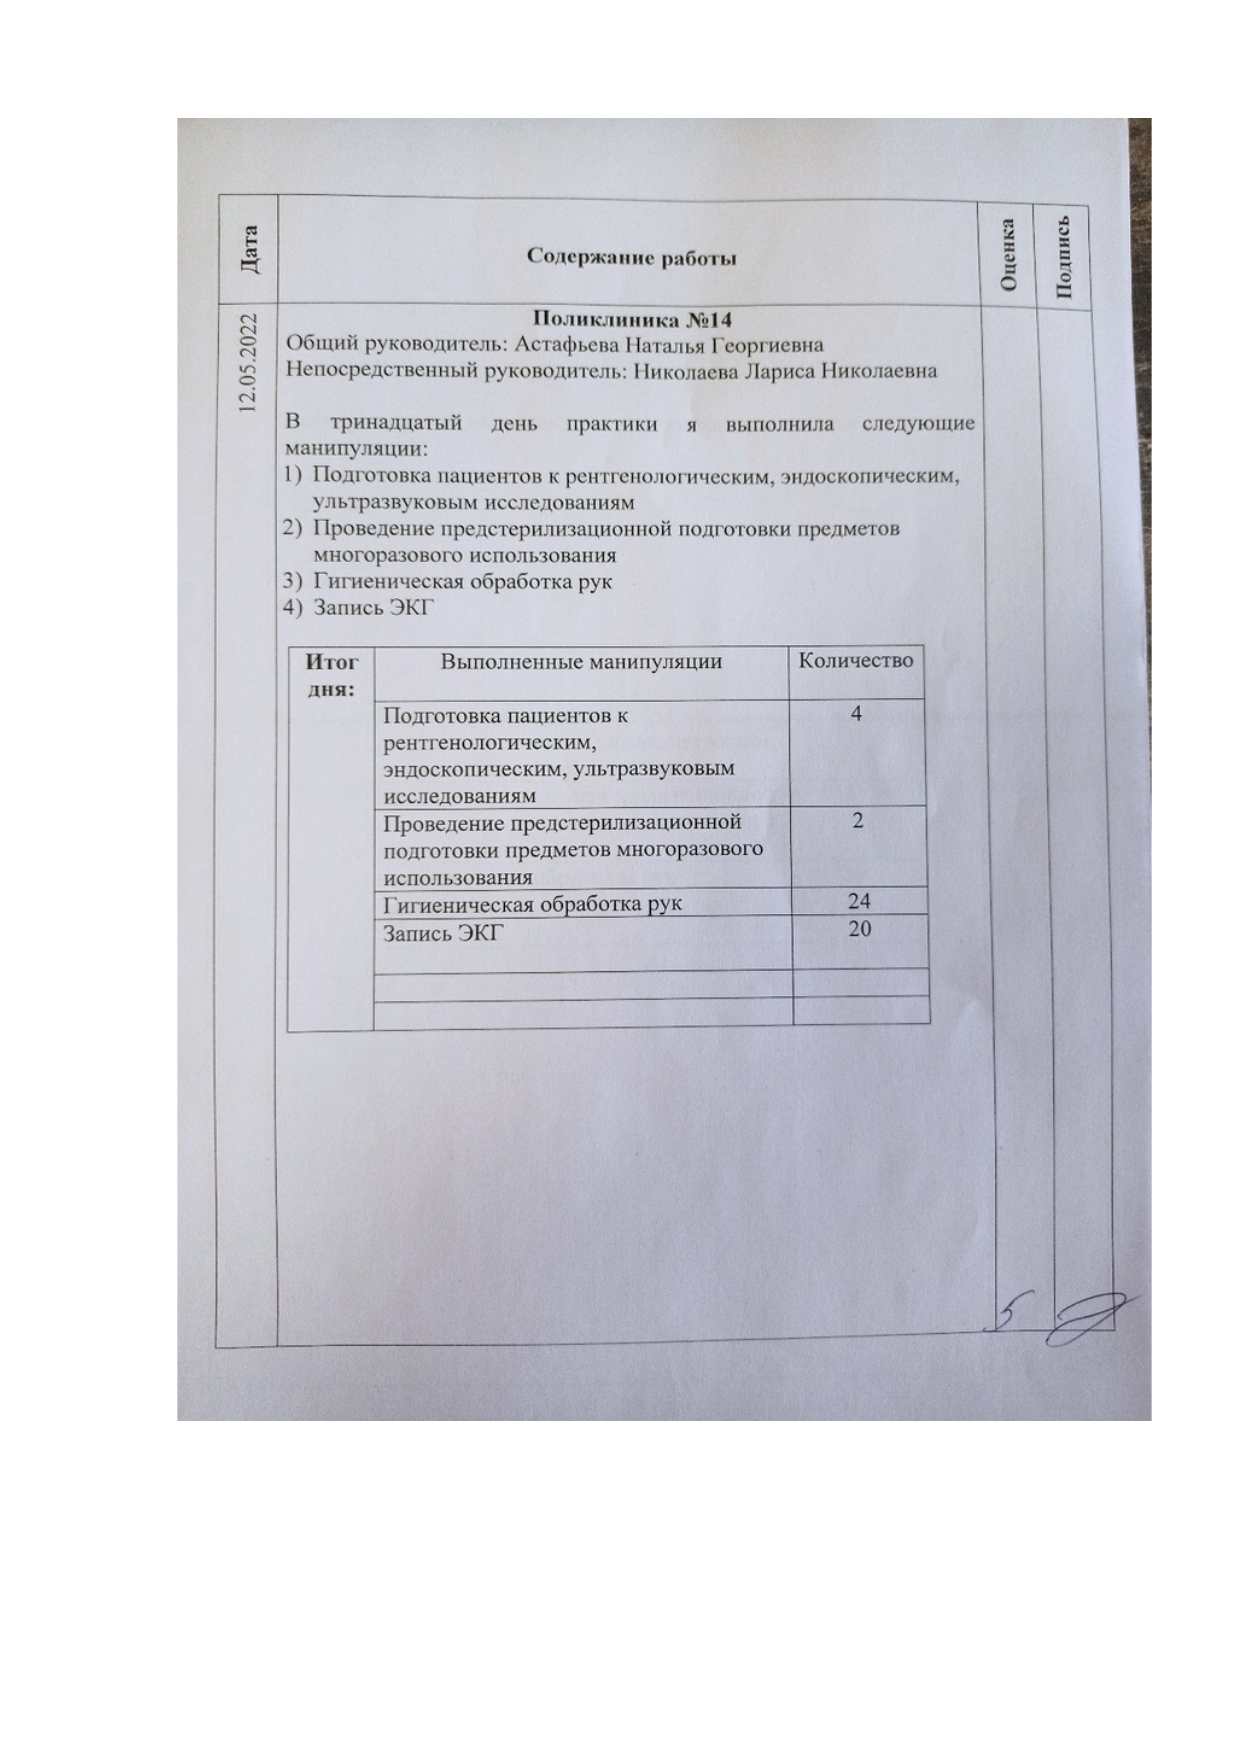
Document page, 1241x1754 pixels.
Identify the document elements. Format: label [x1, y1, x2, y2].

picture [177, 118, 1152, 1421]
